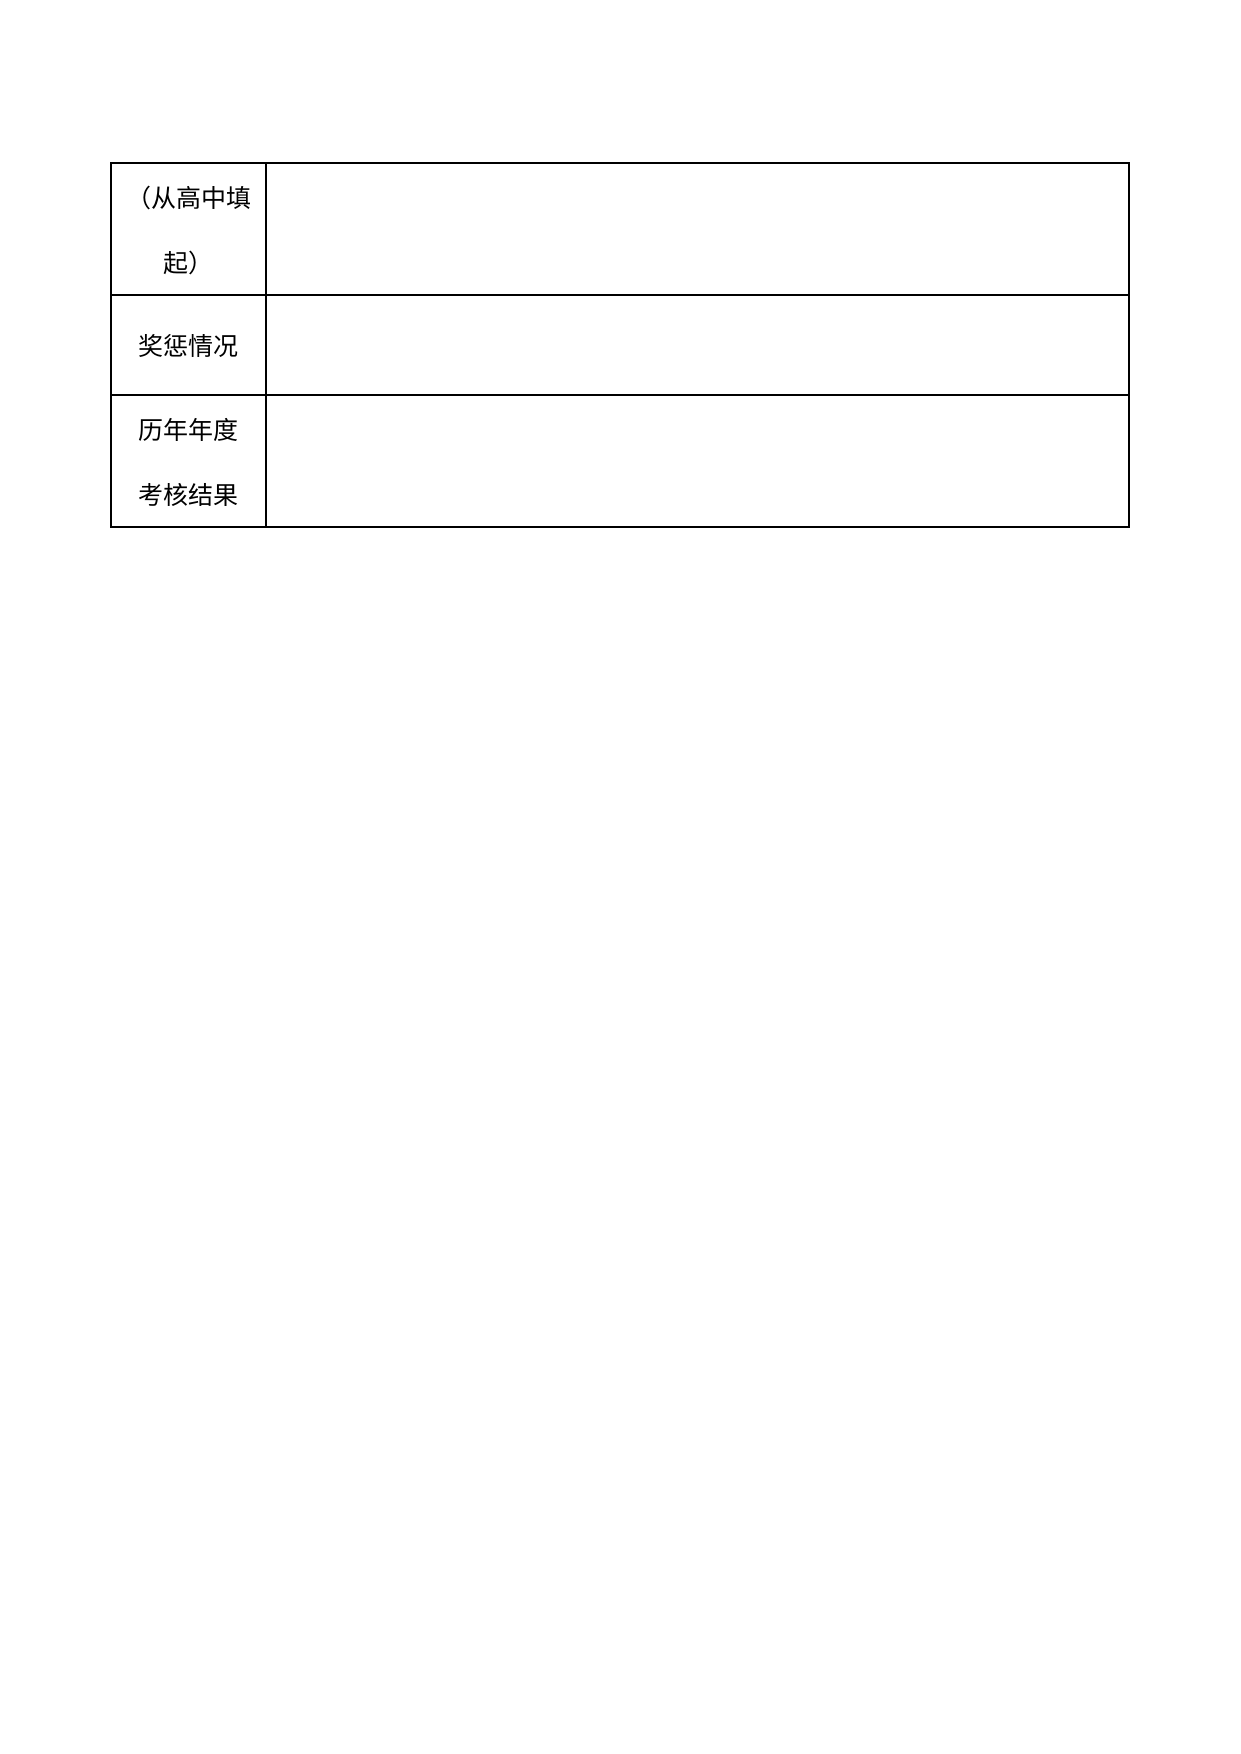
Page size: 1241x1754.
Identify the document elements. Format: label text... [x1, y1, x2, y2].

table_cell [267, 164, 1128, 294]
table_cell [267, 396, 1128, 526]
table_cell [267, 296, 1128, 394]
table_cell 学习工作 简 历 （从高中填起） [112, 164, 265, 294]
table_cell 历年年度 考核结果 [112, 396, 265, 526]
table_cell 奖惩情况 [112, 296, 265, 394]
